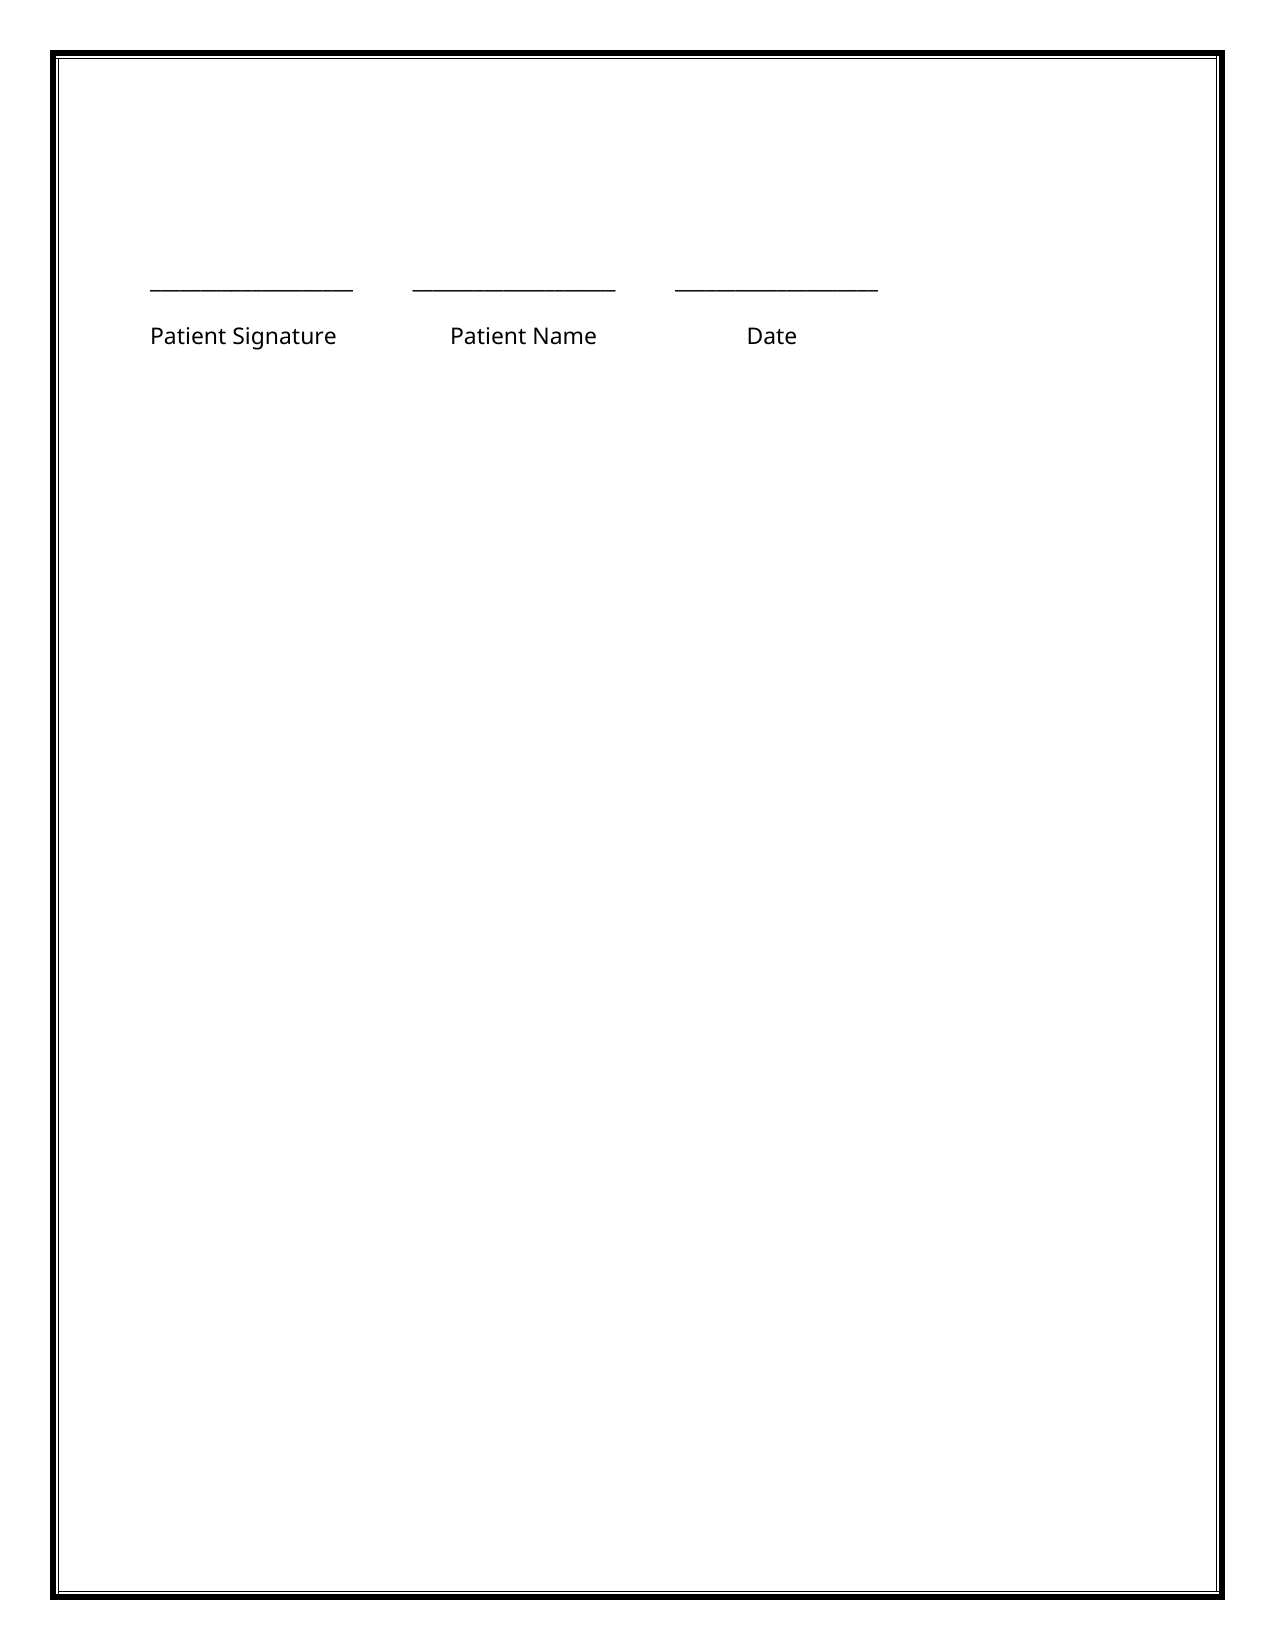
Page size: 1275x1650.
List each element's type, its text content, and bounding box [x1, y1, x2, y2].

text Patient Signature Patient Name Date [150, 320, 1125, 352]
text ____________________ ____________________ ____________________ [150, 263, 1125, 295]
